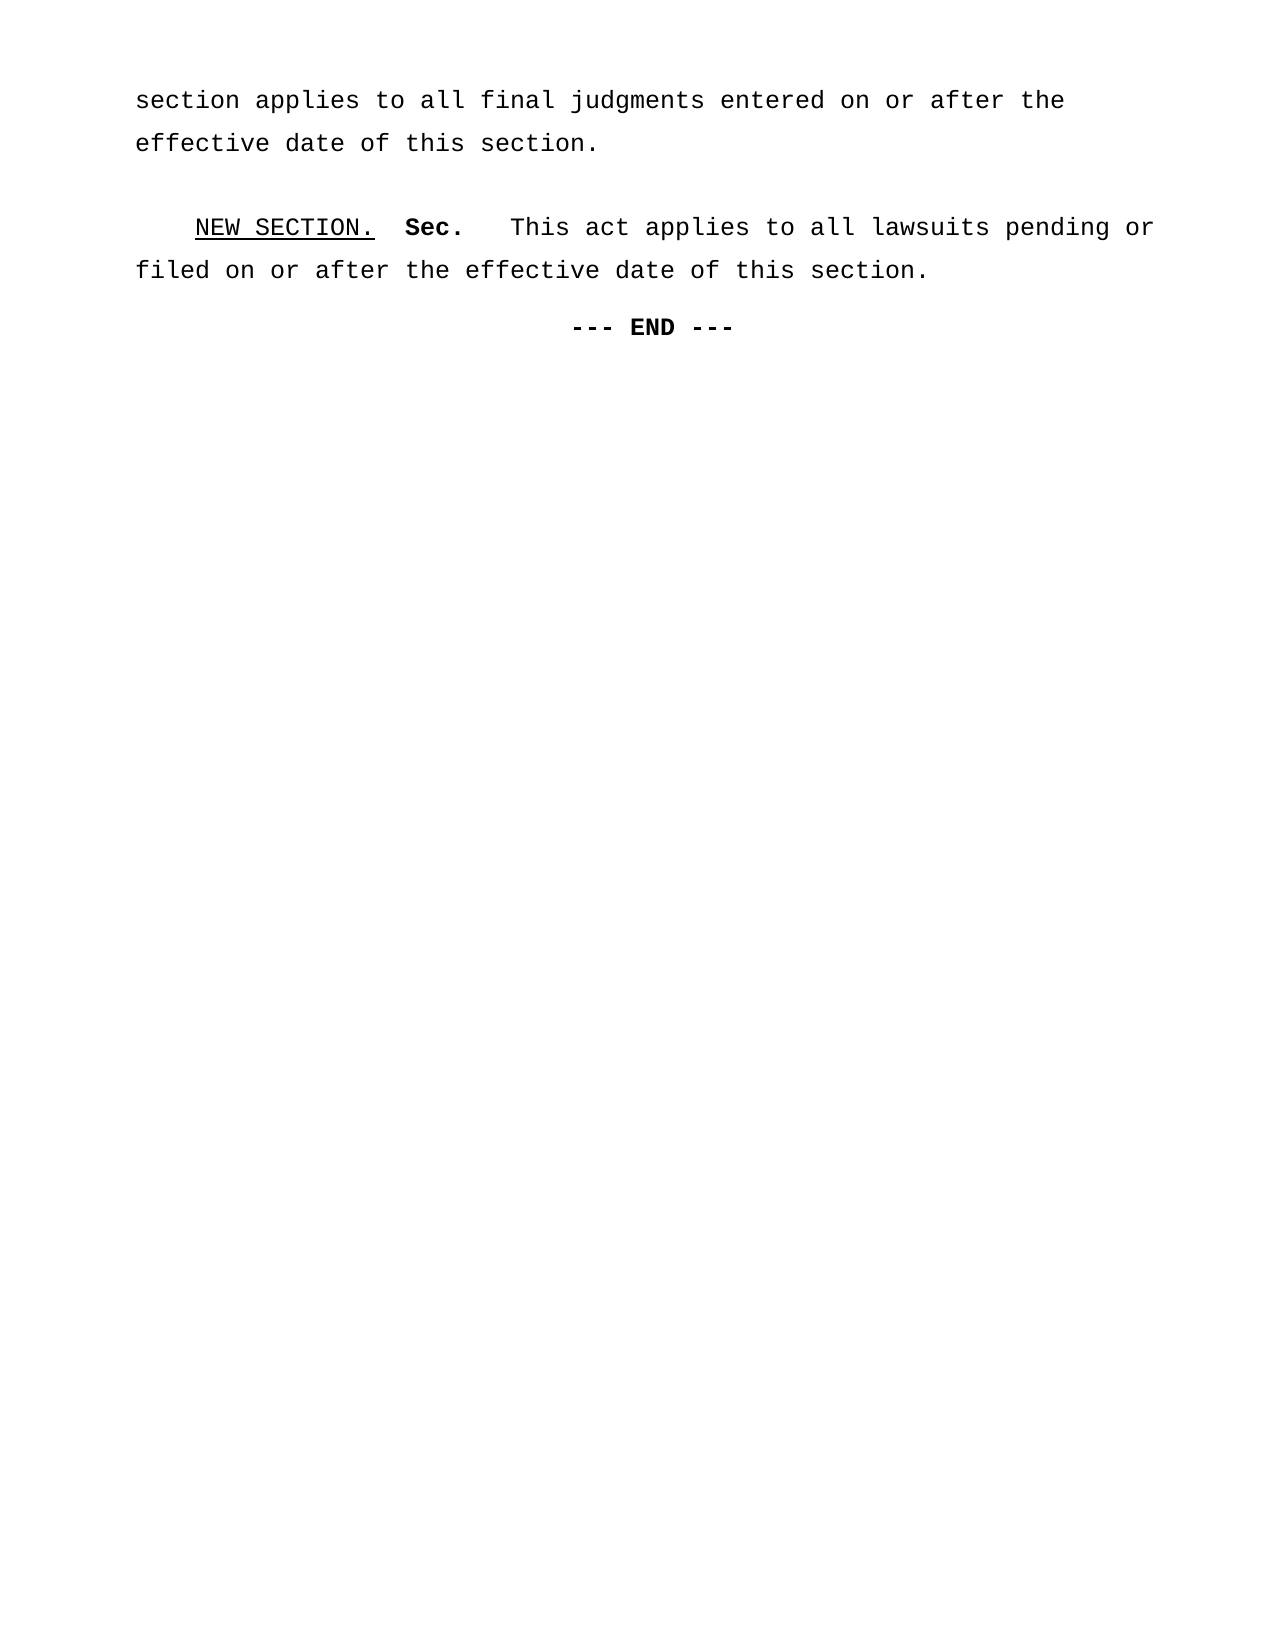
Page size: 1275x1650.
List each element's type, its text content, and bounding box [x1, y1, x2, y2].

text --- END --- [135, 315, 1170, 343]
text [135, 75, 1170, 160]
text NEW SECTION. Sec. This act applies to all lawsuits pending or filed on or after the effective date of this section. [135, 202, 1170, 287]
